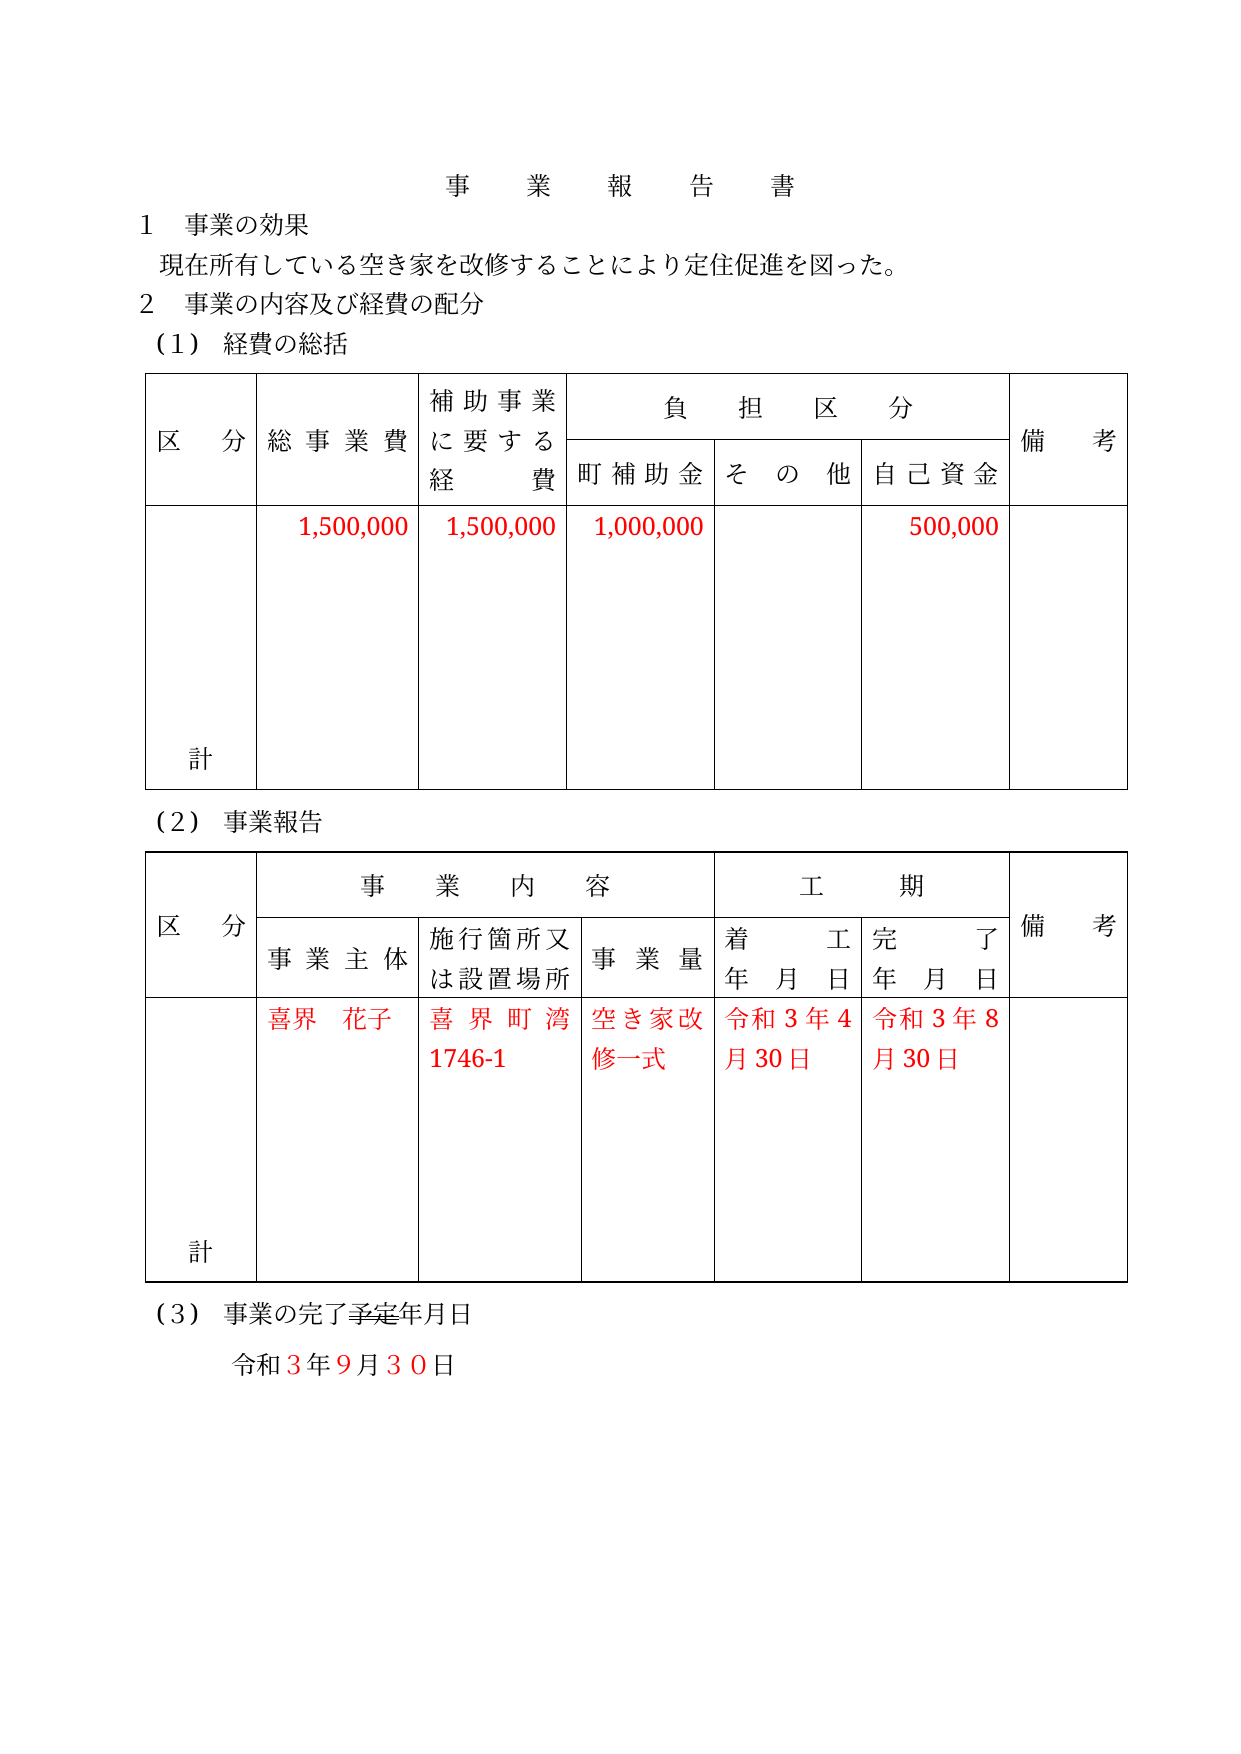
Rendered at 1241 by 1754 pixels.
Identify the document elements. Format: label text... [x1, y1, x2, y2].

text 事 業 報 告 書 [112, 164, 1128, 204]
table_header 負 担 区 分 [567, 374, 1009, 439]
table_header 工 期 [715, 853, 1009, 917]
table_cell 町補助金 [567, 440, 714, 504]
table_cell [715, 506, 861, 789]
table_cell 1,000,000 [567, 506, 714, 789]
table_cell その他 [715, 440, 861, 504]
text 令和３年９月３０日 [156, 1344, 1128, 1383]
table_cell [1010, 506, 1127, 789]
table_cell 令和3年8月30日 [862, 998, 1009, 1281]
table_cell 1,500,000 [419, 506, 566, 789]
table_cell 空き家改修一式 [582, 998, 714, 1281]
text １ 事業の効果 [134, 204, 1128, 244]
table_cell 1,500,000 [257, 506, 418, 789]
text (２) 事業報告 [156, 801, 1128, 841]
table_header 備考 [1010, 374, 1127, 504]
table_cell 令和3年4月30日 [715, 998, 861, 1281]
table_cell [1010, 998, 1127, 1281]
text (３) 事業の完了予定年月日 [156, 1293, 1128, 1333]
text 現在所有している空き家を改修することにより定住促進を図った。 [134, 244, 1128, 283]
table_cell 施行箇所又は設置場所 [419, 918, 581, 997]
table_cell 喜界 花子 [257, 998, 418, 1281]
table_cell 計 [146, 506, 256, 789]
text (１) 経費の総括 [156, 323, 1128, 362]
table_cell 着工 年月日 [715, 918, 861, 997]
table_cell 事業量 [582, 918, 714, 997]
table_cell 完了 年月日 [862, 918, 1009, 997]
table_cell 計 [146, 998, 256, 1281]
table_header 総事業費 [257, 374, 418, 504]
table_cell 500,000 [862, 506, 1009, 789]
table_cell 自己資金 [862, 440, 1009, 504]
table_header 事 業 内 容 [257, 853, 714, 917]
table_cell 喜界町湾1746-1 [419, 998, 581, 1281]
table_cell 事業主体 [257, 918, 418, 997]
table_header 区分 [146, 853, 256, 997]
text ２ 事業の内容及び経費の配分 [134, 283, 1128, 323]
table_header 補助事業 に要する 経費 [419, 374, 566, 504]
table_header 備考 [1010, 853, 1127, 997]
table_header 区分 [146, 374, 256, 504]
